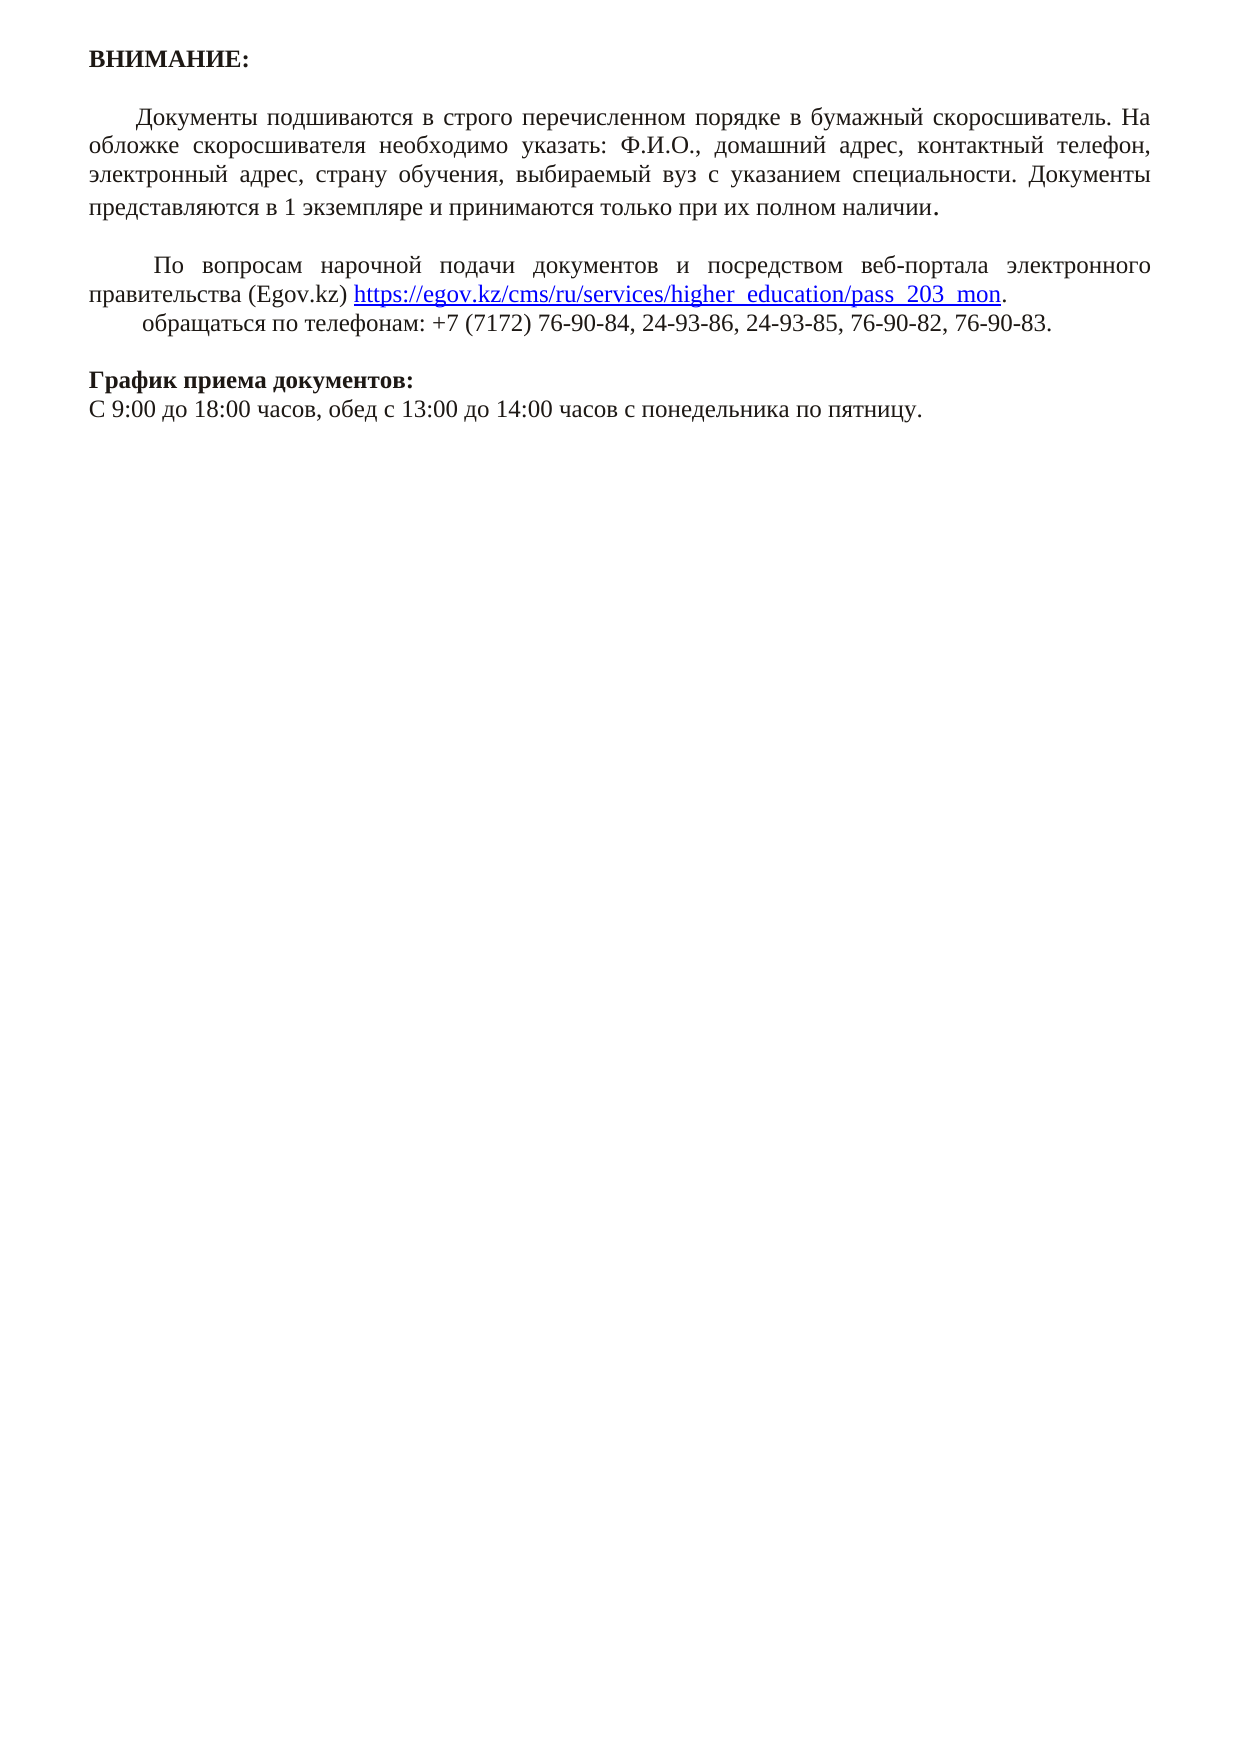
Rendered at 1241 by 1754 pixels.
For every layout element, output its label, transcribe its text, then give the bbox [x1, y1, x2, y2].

text Документы подшиваются в строго перечисленном порядке в бумажный скоросшиватель. На обложке скоросшивателя необходимо указать: Ф.И.О., домашний адрес, контактный телефон, электронный адрес, страну обучения, выбираемый вуз с указанием специальности. Документы представляются в 1 экземпляре и принимаются только при их полном наличии. [89, 102, 1152, 222]
text ВНИМАНИЕ: [89, 44, 1152, 73]
text обращаться по телефонам: +7 (7172) 76-90-84, 24-93-86, 24-93-85, 76-90-82, 76-90-83. [89, 308, 1152, 337]
text По вопросам нарочной подачи документов и посредством веб-портала электронного правительства (Egov.kz) https://egov.kz/cms/ru/services/higher_education/pass_203_mon. [89, 250, 1152, 308]
text График приема документов: [89, 365, 1152, 394]
text С 9:00 до 18:00 часов, обед с 13:00 до 14:00 часов с понедельника по пятницу. [89, 394, 1152, 423]
